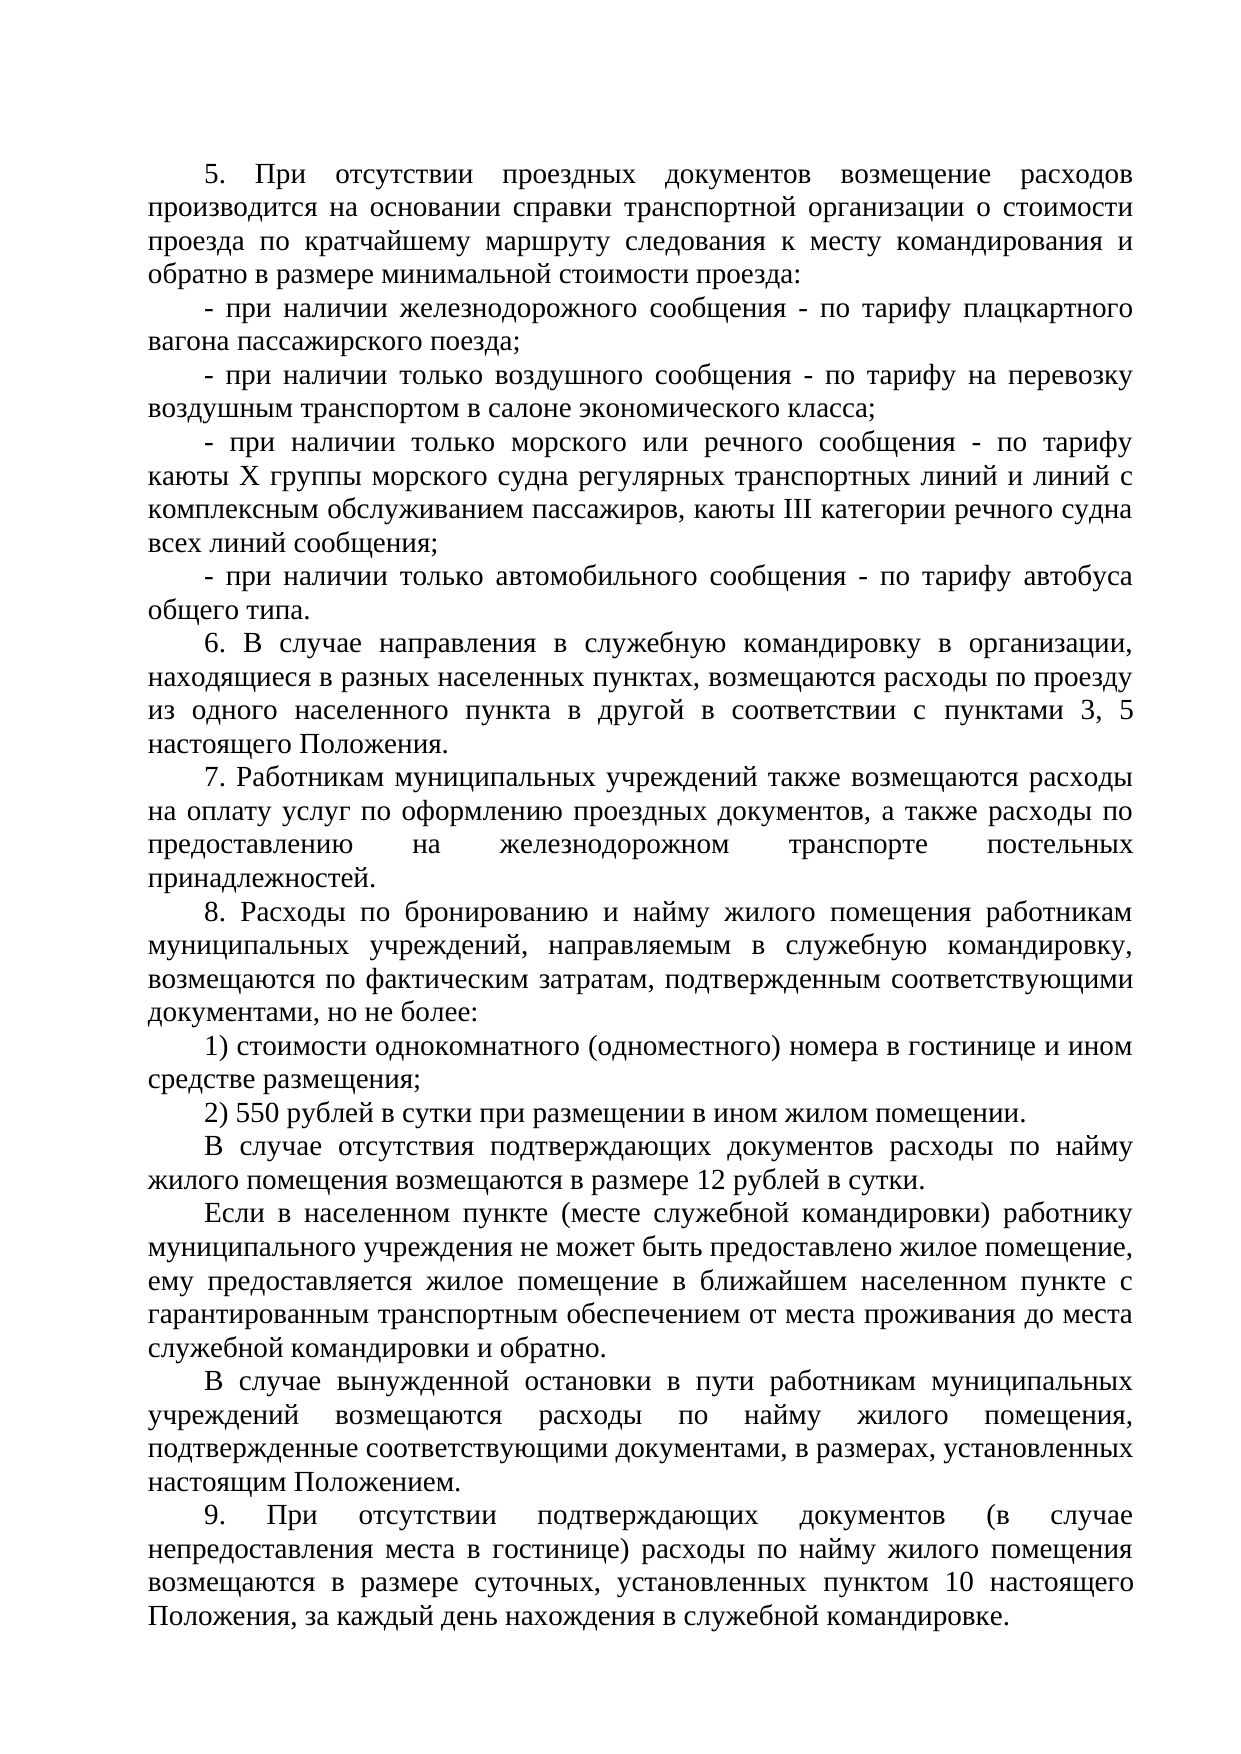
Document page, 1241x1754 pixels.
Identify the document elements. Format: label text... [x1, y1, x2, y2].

text - при наличии железнодорожного сообщения - по тарифу плацкартного вагона пассажирского поезда; [148, 290, 1134, 357]
text 2) 550 рублей в сутки при размещении в ином жилом помещении. [148, 1095, 1134, 1128]
text 6. В случае направления в служебную командировку в организации, находящиеся в разных населенных пунктах, возмещаются расходы по проезду из одного населенного пункта в другой в соответствии с пунктами 3, 5 настоящего Положения. [148, 625, 1134, 759]
text - при наличии только морского или речного сообщения - по тарифу каюты X группы морского судна регулярных транспортных линий и линий с комплексным обслуживанием пассажиров, каюты III категории речного судна всех линий сообщения; [148, 424, 1134, 558]
text - при наличии только воздушного сообщения - по тарифу на перевозку воздушным транспортом в салоне экономического класса; [148, 357, 1134, 424]
text В случае отсутствия подтверждающих документов расходы по найму жилого помещения возмещаются в размере 12 рублей в сутки. [148, 1128, 1134, 1196]
text 8. Расходы по бронированию и найму жилого помещения работникам муниципальных учреждений, направляемым в служебную командировку, возмещаются по фактическим затратам, подтвержденным соответствующими документами, но не более: [148, 894, 1134, 1028]
text 7. Работникам муниципальных учреждений также возмещаются расходы на оплату услуг по оформлению проездных документов, а также расходы по предоставлению на железнодорожном транспорте постельных принадлежностей. [148, 759, 1134, 894]
text В случае вынужденной остановки в пути работникам муниципальных учреждений возмещаются расходы по найму жилого помещения, подтвержденные соответствующими документами, в размерах, установленных настоящим Положением. [148, 1363, 1134, 1497]
text 1) стоимости однокомнатного (одноместного) номера в гостинице и ином средстве размещения; [148, 1028, 1134, 1095]
text 9. При отсутствии подтверждающих документов (в случае непредоставления места в гостинице) расходы по найму жилого помещения возмещаются в размере суточных, установленных пунктом 10 настоящего Положения, за каждый день нахождения в служебной командировке. [148, 1497, 1134, 1632]
text Если в населенном пункте (месте служебной командировки) работнику муниципального учреждения не может быть предоставлено жилое помещение, ему предоставляется жилое помещение в ближайшем населенном пункте с гарантированным транспортным обеспечением от места проживания до места служебной командировки и обратно. [148, 1196, 1134, 1363]
text - при наличии только автомобильного сообщения - по тарифу автобуса общего типа. [148, 558, 1134, 625]
text 5. При отсутствии проездных документов возмещение расходов производится на основании справки транспортной организации о стоимости проезда по кратчайшему маршруту следования к месту командирования и обратно в размере минимальной стоимости проезда: [148, 156, 1134, 290]
